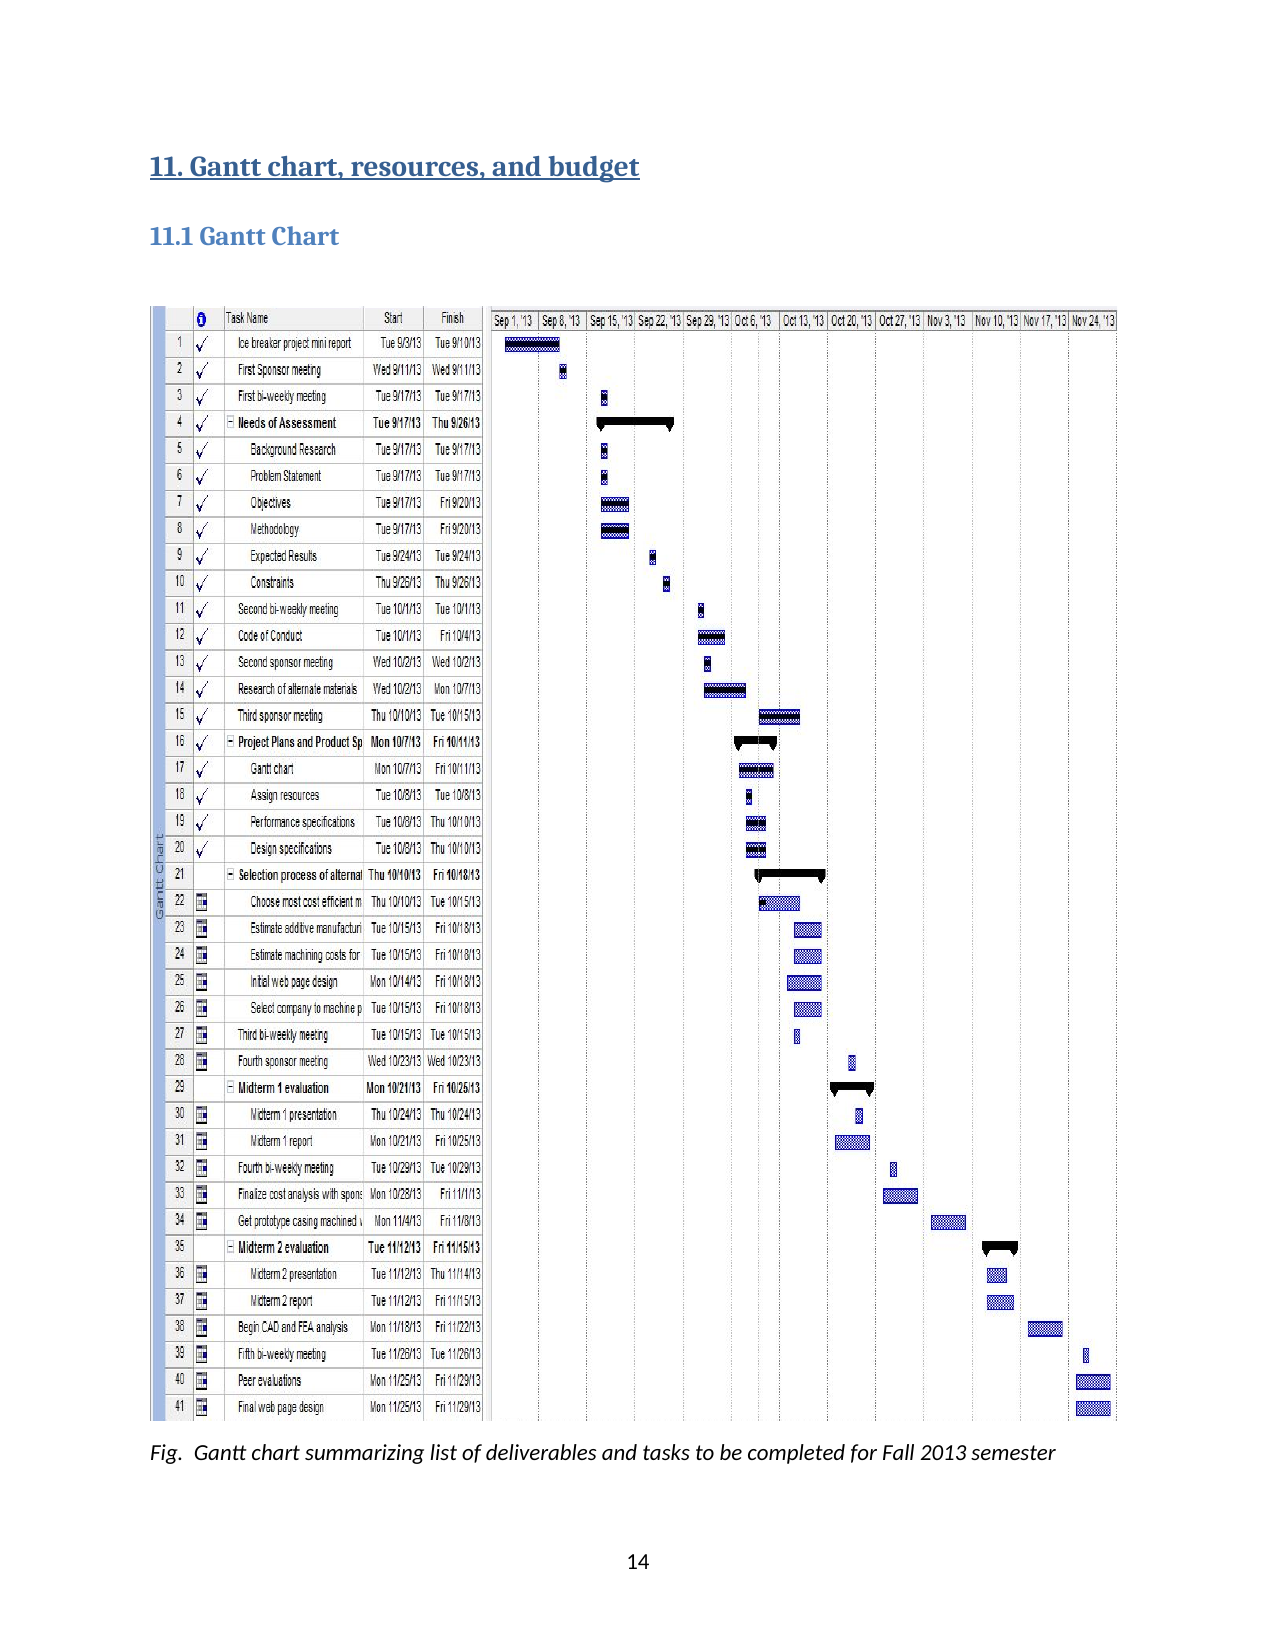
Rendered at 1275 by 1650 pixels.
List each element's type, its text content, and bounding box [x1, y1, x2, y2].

text Fig. Gantt chart summarizing list of deliverables and tasks to be completed for Fall 2013 semester [150, 1438, 1125, 1466]
subtitle 11. Gantt chart, resources, and budget [150, 150, 1125, 183]
picture [150, 306, 1118, 1421]
subtitle 11.1 Gantt Chart [150, 221, 1125, 252]
